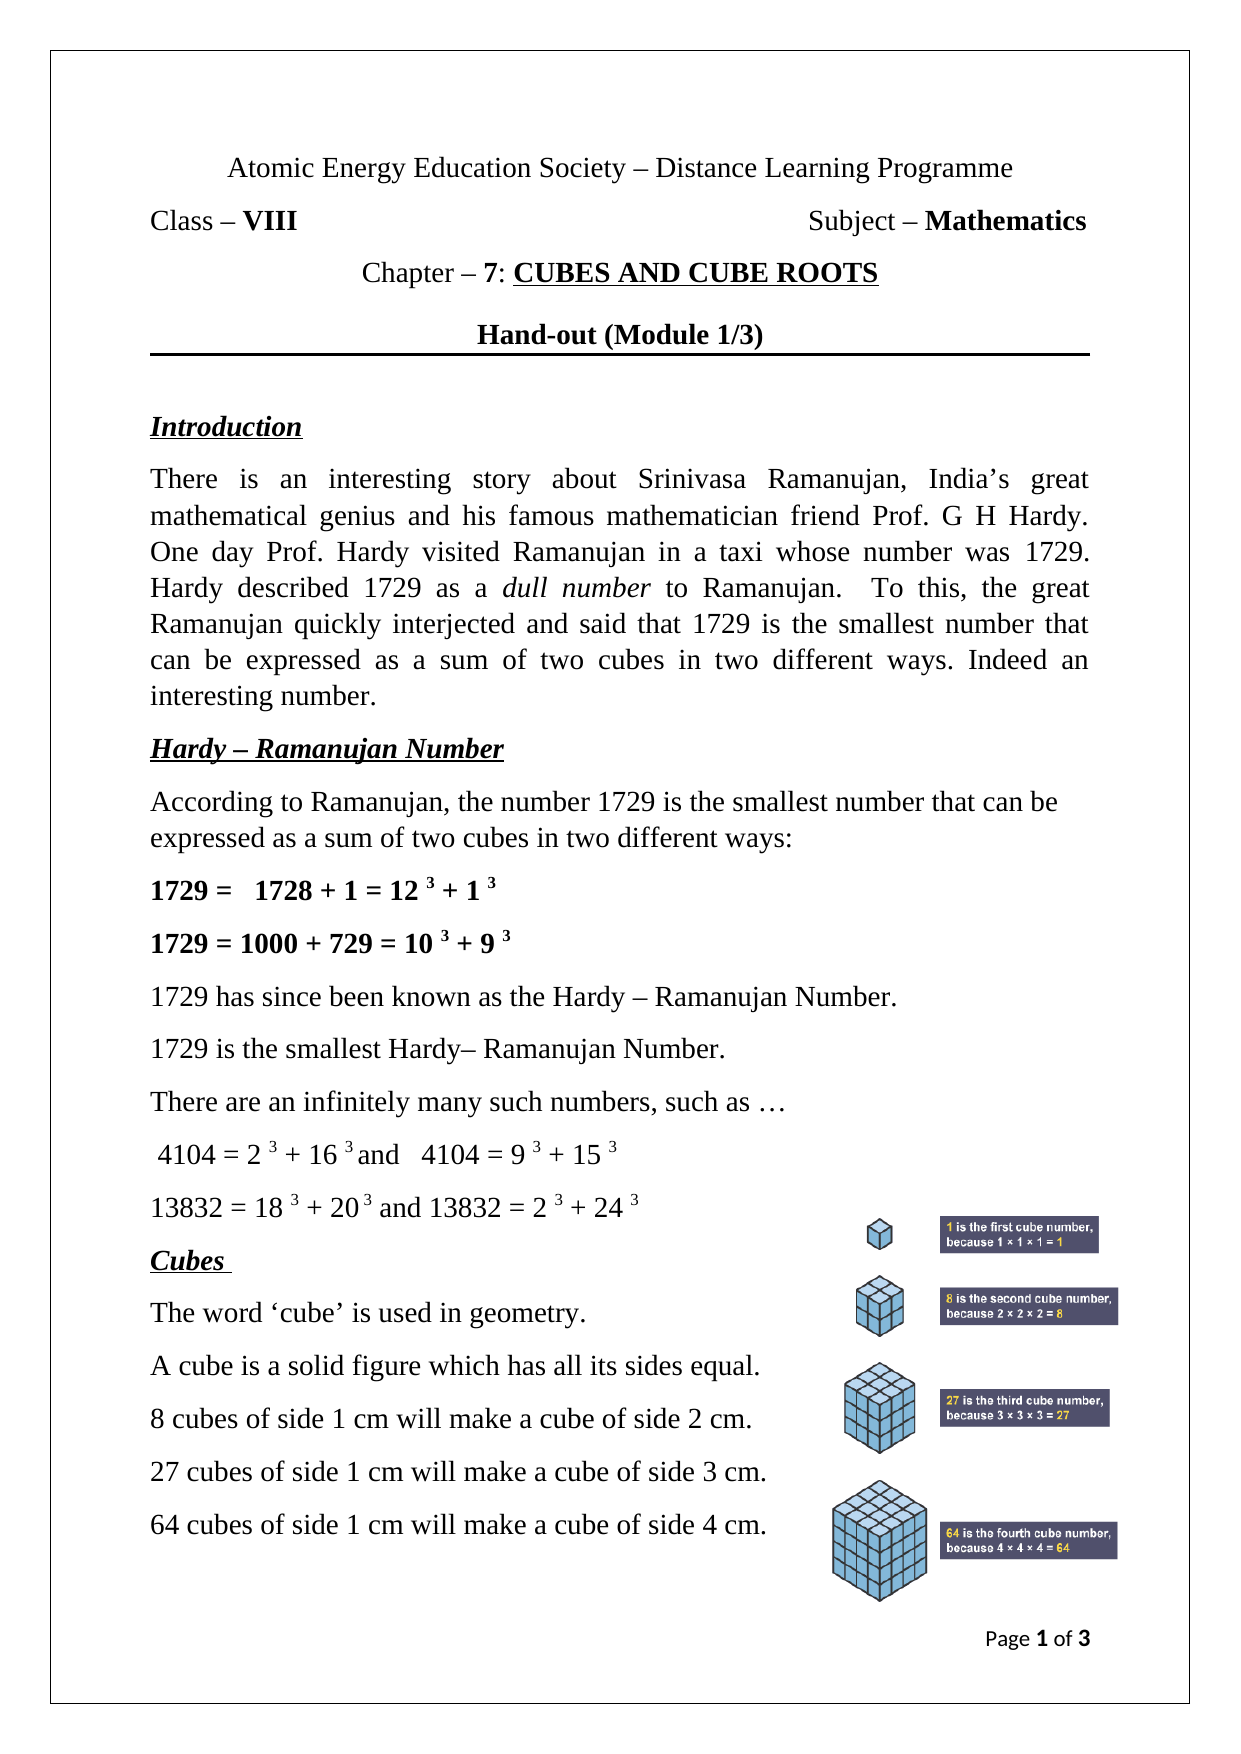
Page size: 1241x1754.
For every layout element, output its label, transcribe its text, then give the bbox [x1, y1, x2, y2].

text 27 cubes of side 1 cm will make a cube of side 3 cm. [150, 1454, 1090, 1487]
text 1729 = 1728 + 1 = 12 3 + 1 3 [150, 873, 1090, 907]
text There are an infinitely many such numbers, such as … [150, 1084, 1090, 1118]
text Hand-out (Module 1/3) [150, 317, 1090, 353]
text 4104 = 2 3 + 16 3 and 4104 = 9 3 + 15 3 [150, 1137, 1090, 1171]
text Hardy – Ramanujan Number [150, 731, 1090, 765]
text 64 cubes of side 1 cm will make a cube of side 4 cm. [150, 1507, 1090, 1540]
text 1729 = 1000 + 729 = 10 3 + 9 3 [150, 926, 1090, 959]
text A cube is a solid figure which has all its sides equal. [150, 1348, 1090, 1382]
text 1729 is the smallest Hardy– Ramanujan Number. [150, 1031, 1090, 1065]
text The word ‘cube’ is used in geometry. [150, 1296, 1090, 1329]
text Chapter – 7: CUBES AND CUBE ROOTS [150, 256, 1090, 289]
text 13832 = 18 3 + 20 3 and 13832 = 2 3 + 24 3 [150, 1190, 1090, 1223]
text 1729 has since been known as the Hardy – Ramanujan Number. [150, 979, 1090, 1012]
text Atomic Energy Education Society – Distance Learning Programme [150, 150, 1090, 183]
text Class – VIII Subject – Mathematics [150, 203, 1090, 236]
text Cubes [150, 1243, 1090, 1276]
text According to Ramanujan, the number 1729 is the smallest number that can be expressed as a sum of two cubes in two different ways: [150, 784, 1090, 854]
picture [831, 1202, 1120, 1604]
text 8 cubes of side 1 cm will make a cube of side 2 cm. [150, 1401, 1090, 1435]
text Introduction [150, 409, 1090, 442]
text There is an interesting story about Srinivasa Ramanujan, India’s great mathematical genius and his famous mathematician friend Prof. G H Hardy. One day Prof. Hardy visited Ramanujan in a taxi whose number was 1729. Hardy described 1729 as a dull number to Ramanujan. To this, the great Ramanujan quickly interjected and said that 1729 is the smallest number that can be expressed as a sum of two cubes in two different ways. Indeed an interesting number. [150, 462, 1090, 712]
